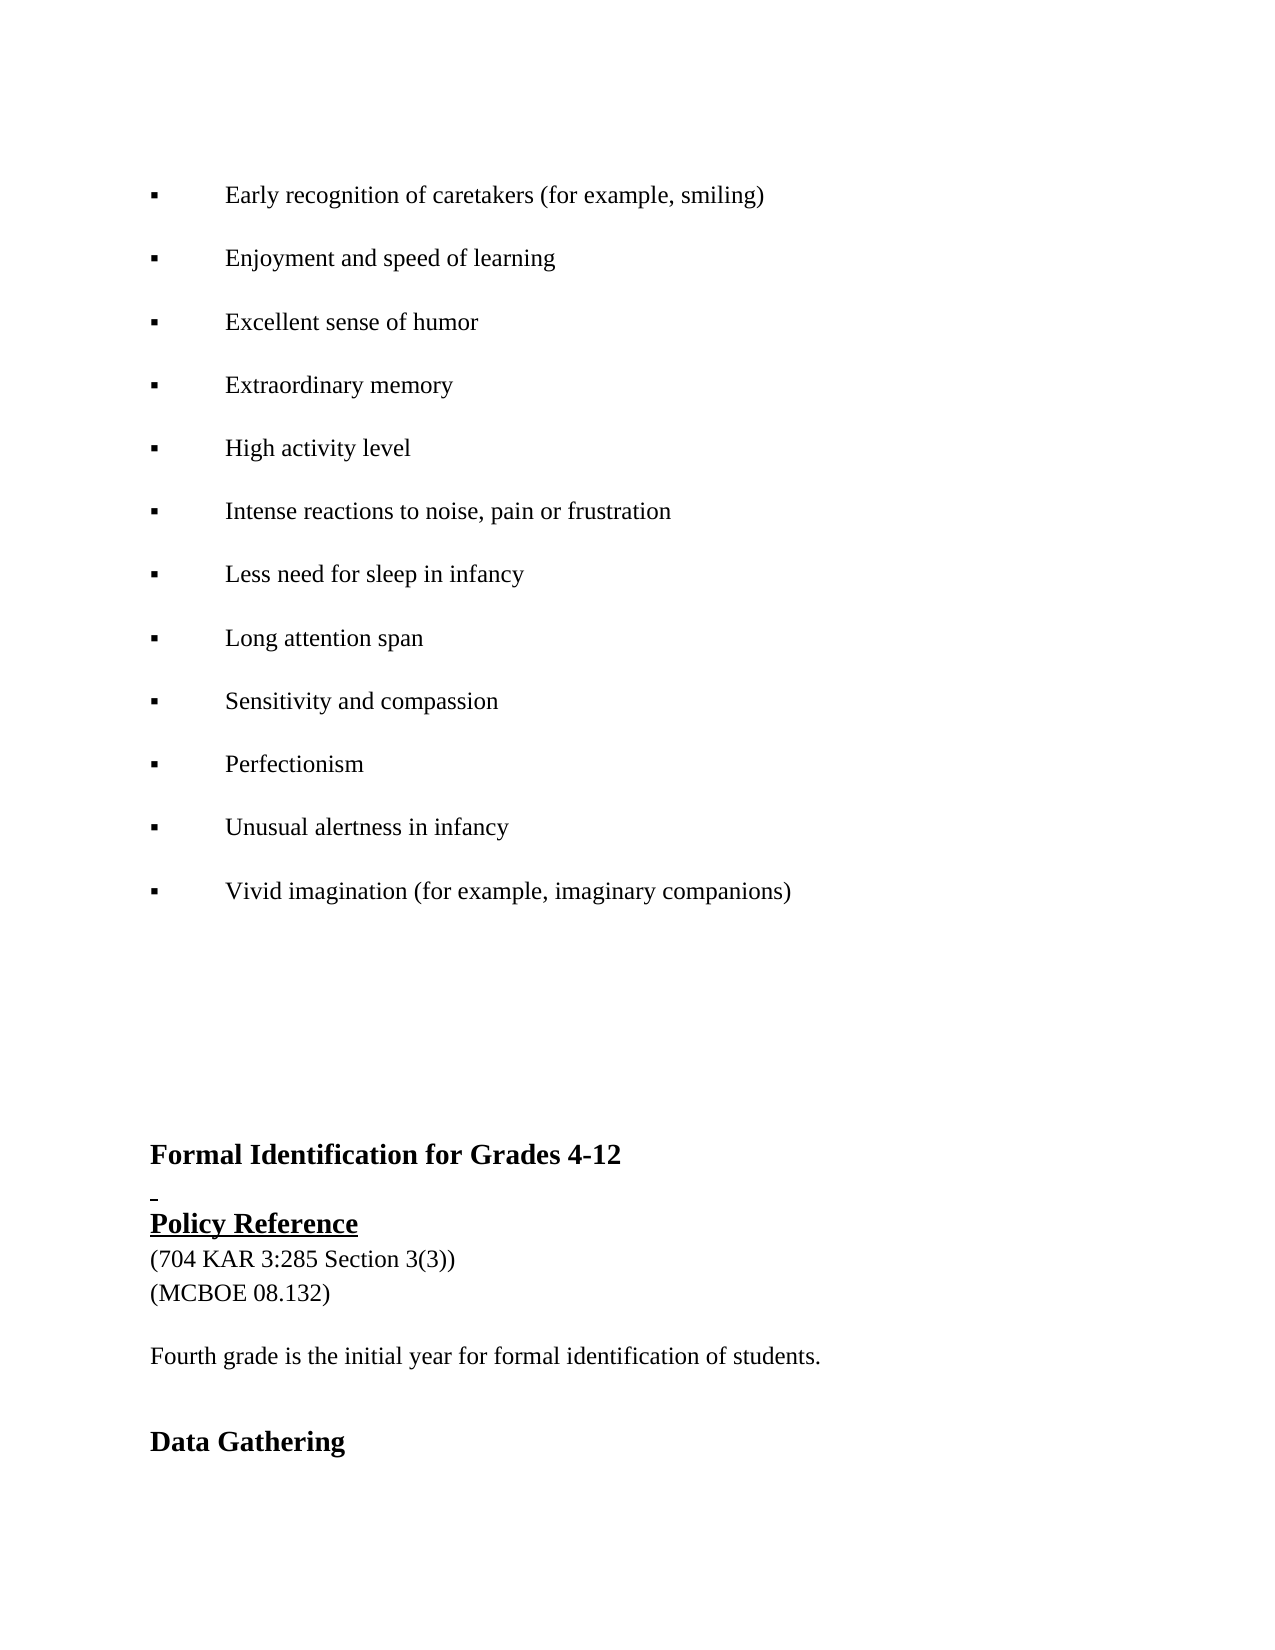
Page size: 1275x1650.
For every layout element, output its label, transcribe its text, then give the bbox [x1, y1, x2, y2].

text ▪ Extraordinary memory [150, 370, 1125, 399]
text ▪ Vivid imagination (for example, imaginary companions) [150, 876, 1125, 904]
text ▪ Perfectionism [150, 749, 587, 778]
text ▪ Unusual alertness in infancy [150, 812, 1125, 841]
text ▪ Long attention span [150, 623, 587, 652]
subtitle Formal Identification for Grades 4-12 [150, 1137, 1125, 1171]
text ▪ High activity level [150, 433, 1125, 462]
text ▪ Excellent sense of humor [150, 307, 1125, 335]
text ▪ Sensitivity and compassion [150, 686, 587, 715]
text Policy Reference [150, 1206, 1125, 1239]
text ▪ Less need for sleep in infancy [150, 559, 1104, 588]
text ▪ Enjoyment and speed of learning [150, 243, 1125, 272]
text ▪ Early recognition of caretakers (for example, smiling) [150, 180, 1125, 209]
text (MCBOE 08.132) [150, 1278, 1125, 1306]
subtitle Data Gathering [150, 1424, 1125, 1457]
text (704 KAR 3:285 Section 3(3)) [150, 1244, 1125, 1273]
text Fourth grade is the initial year for formal identification of students. [150, 1341, 1125, 1369]
text ▪ Intense reactions to noise, pain or frustration [150, 496, 1104, 525]
